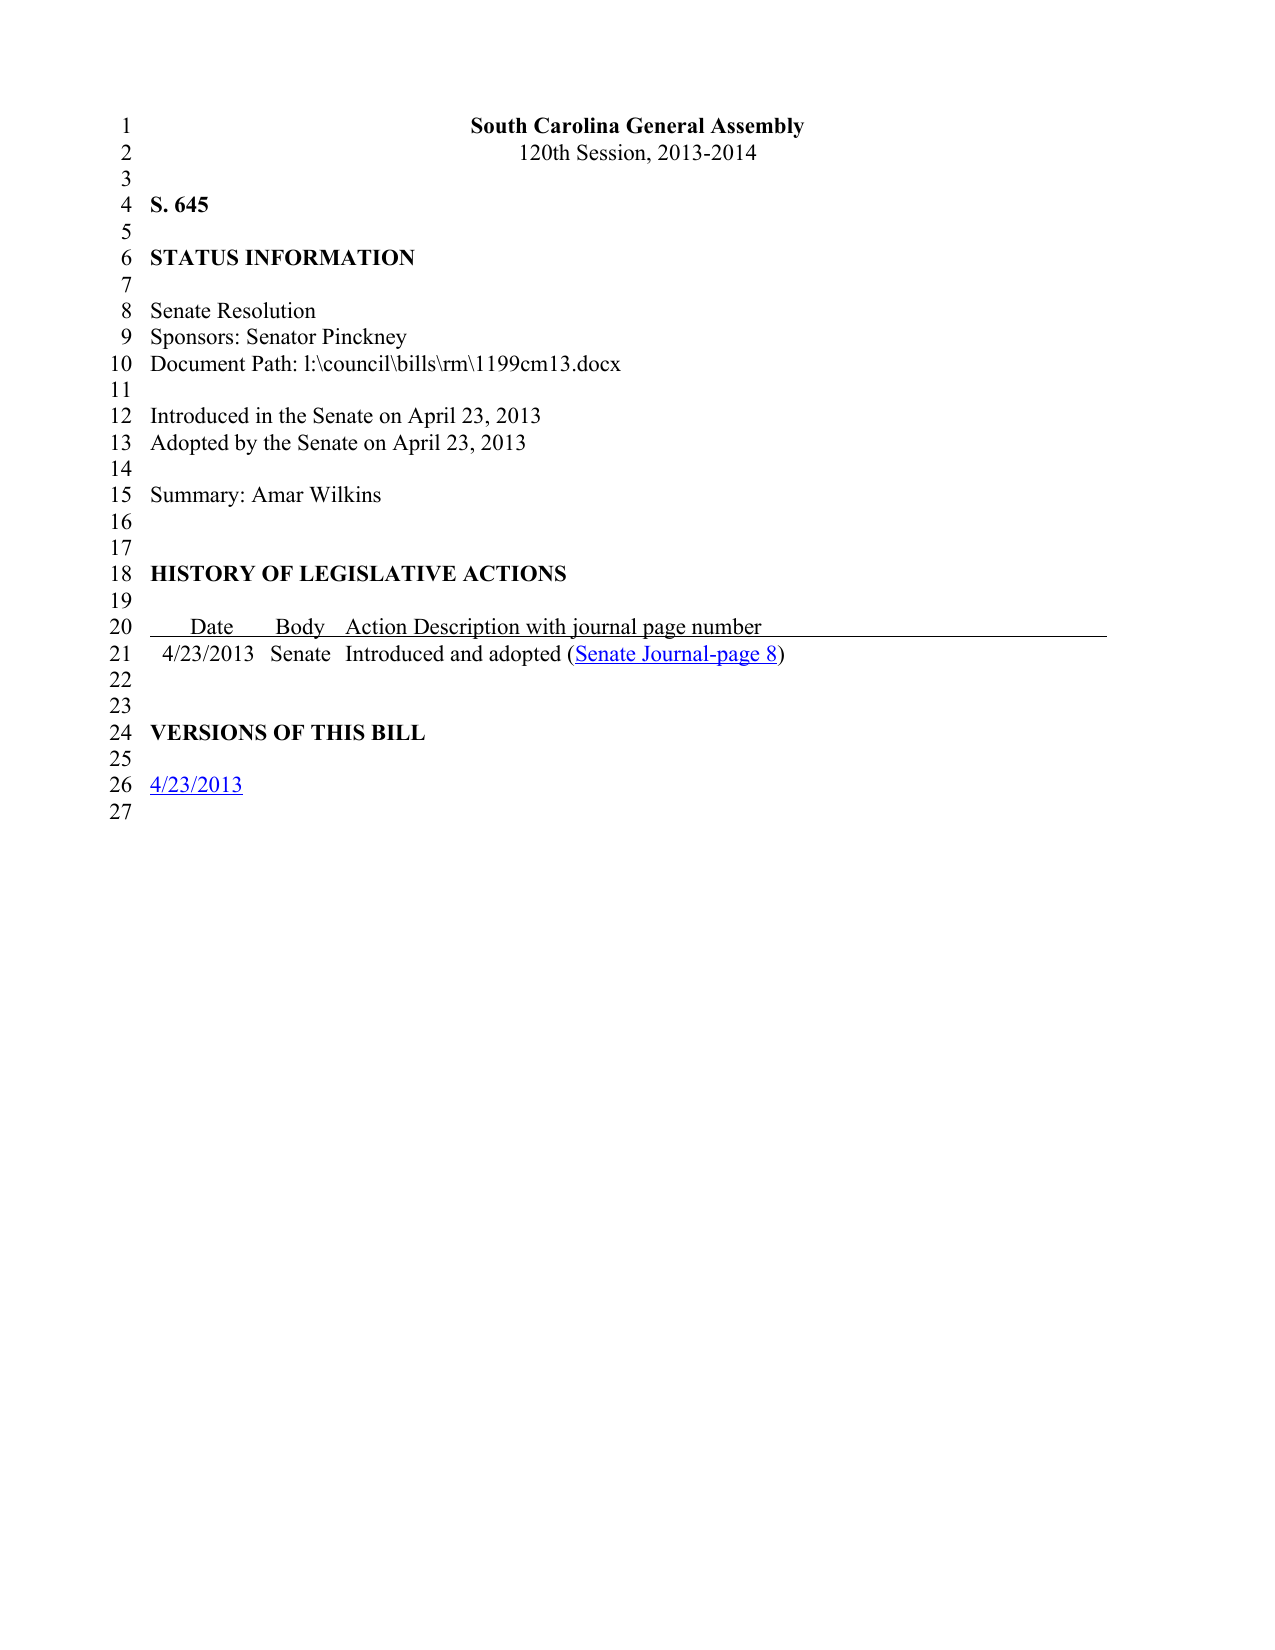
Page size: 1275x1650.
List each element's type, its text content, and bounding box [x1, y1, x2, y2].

text Adopted by the Senate on April 23, 2013 [150, 429, 1125, 455]
text Date Body Action Description with journal page number [150, 613, 1125, 639]
text Summary: Amar Wilkins [150, 481, 1125, 508]
text 4/23/2013 [150, 771, 1125, 798]
text 120th Session, 2013-2014 [150, 139, 1125, 165]
text 4/23/2013 Senate Introduced and adopted (Senate Journal-page 8) [150, 639, 1125, 666]
text South Carolina General Assembly [150, 112, 1125, 139]
text Introduced in the Senate on April 23, 2013 [150, 402, 1125, 429]
text Document Path: l:\council\bills\rm\1199cm13.docx [150, 350, 1125, 376]
text Sponsors: Senator Pinckney [150, 323, 1125, 350]
text S. 645 [150, 192, 1125, 218]
text Senate Resolution [150, 297, 1125, 323]
text STATUS INFORMATION [150, 244, 1125, 271]
text HISTORY OF LEGISLATIVE ACTIONS [150, 561, 1125, 587]
text VERSIONS OF THIS BILL [150, 719, 1125, 745]
